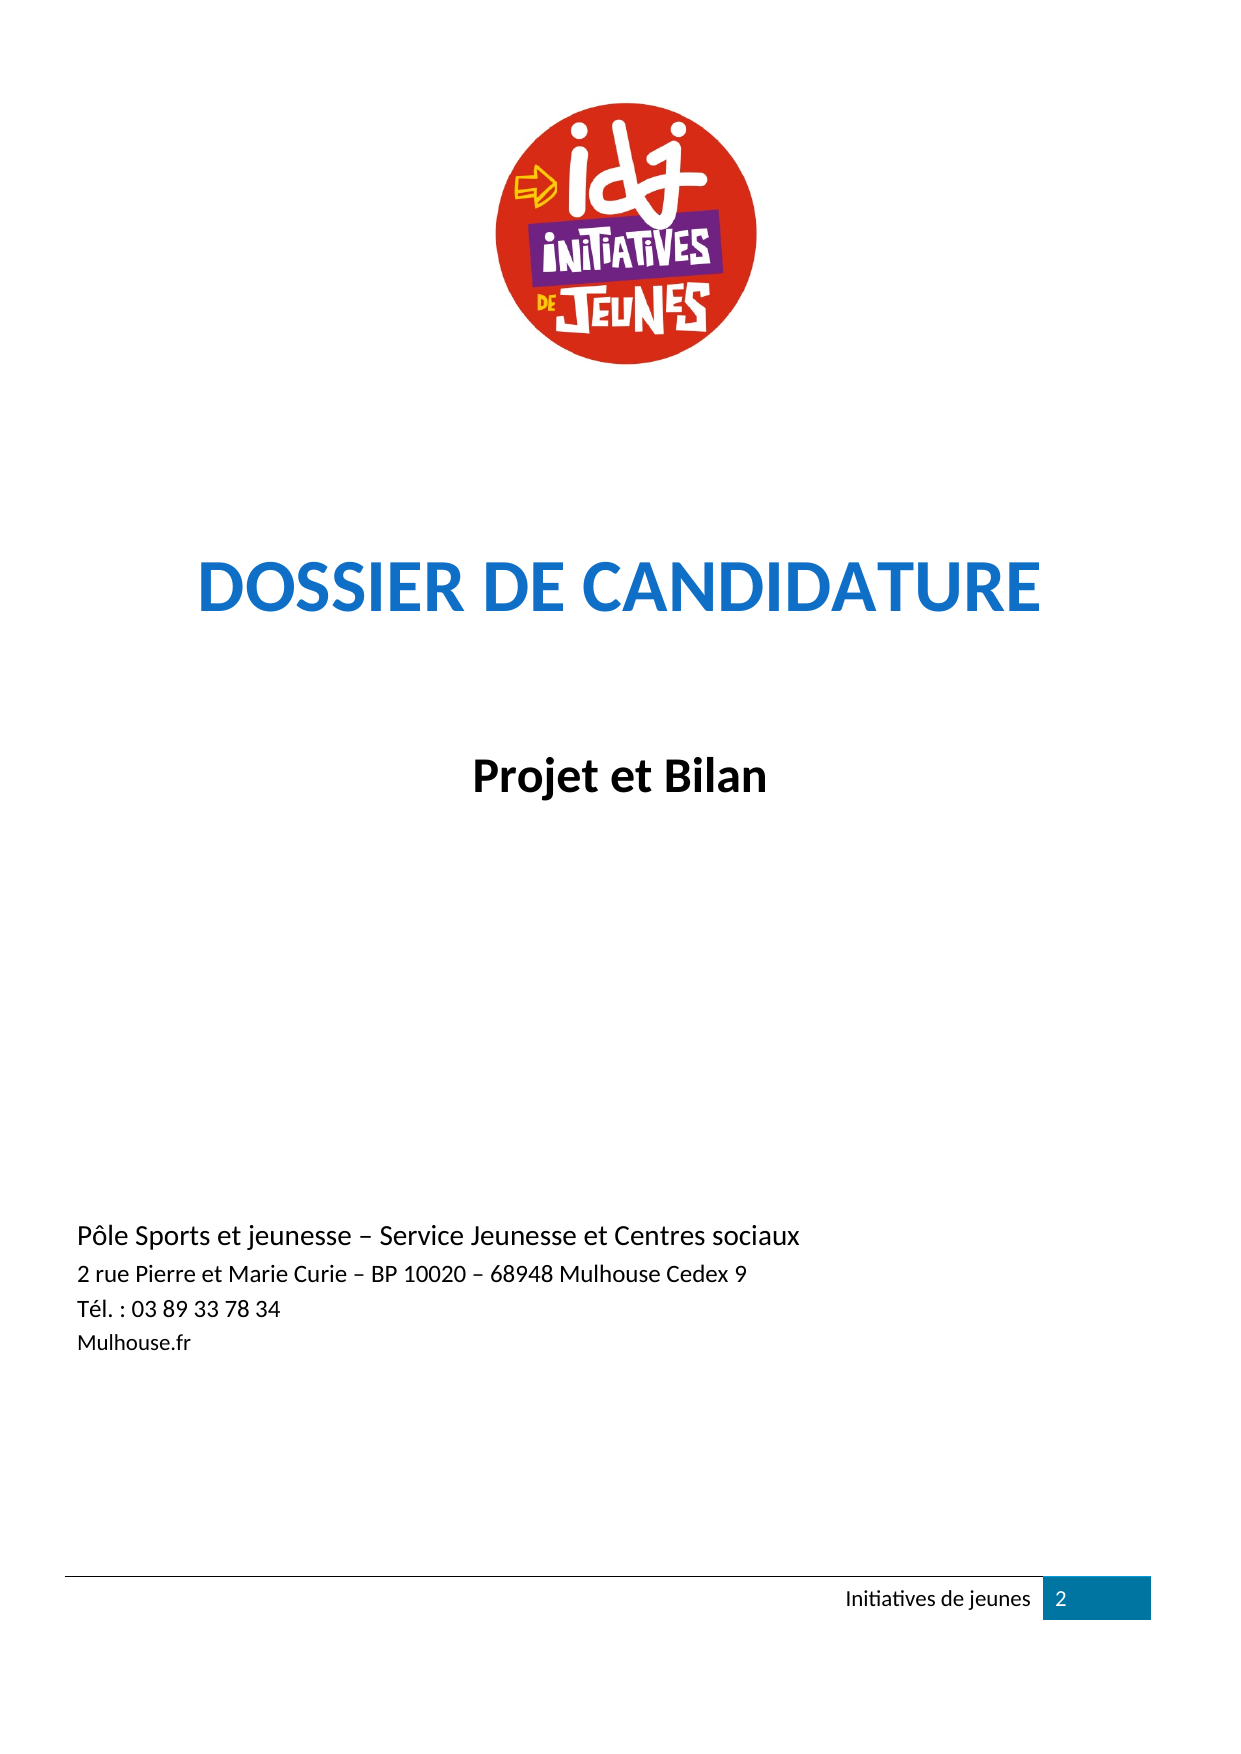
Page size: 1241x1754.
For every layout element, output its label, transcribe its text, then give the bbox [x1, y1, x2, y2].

text Projet et Bilan [77, 743, 1163, 804]
text Pôle Sports et jeunesse – Service Jeunesse et Centres sociaux [77, 1217, 1163, 1253]
text 2 rue Pierre et Marie Curie – BP 10020 – 68948 Mulhouse Cedex 9 [77, 1258, 1163, 1288]
text Tél. : 03 89 33 78 34 [77, 1293, 1163, 1323]
text DOSSIER DE CANDIDATURE [77, 538, 1163, 630]
picture [414, 88, 826, 380]
text Mulhouse.fr [77, 1328, 1163, 1356]
